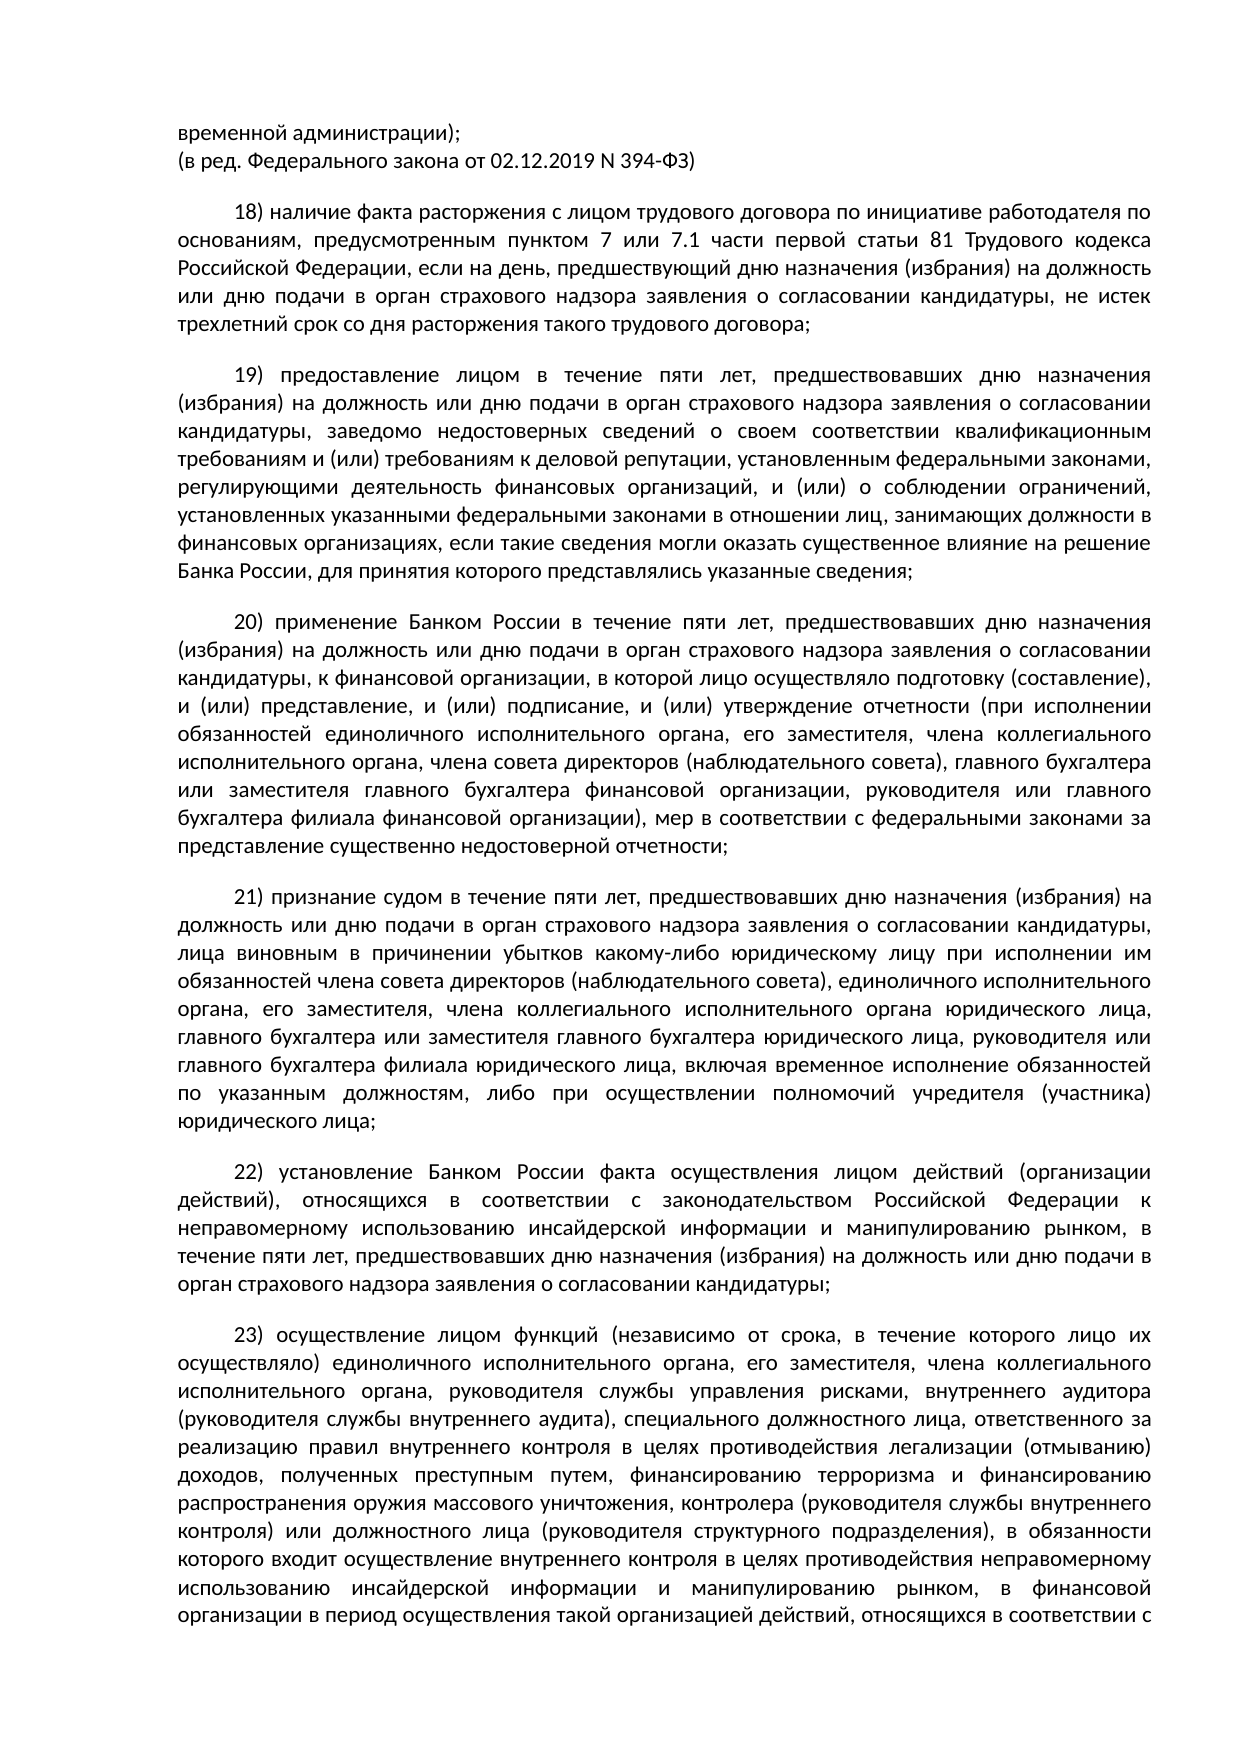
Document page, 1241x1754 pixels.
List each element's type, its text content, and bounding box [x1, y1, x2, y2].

text 20) применение Банком России в течение пяти лет, предшествовавших дню назначения (избрания) на должность или дню подачи в орган страхового надзора заявления о согласовании кандидатуры, к финансовой организации, в которой лицо осуществляло подготовку (составление), и (или) представление, и (или) подписание, и (или) утверждение отчетности (при исполнении обязанностей единоличного исполнительного органа, его заместителя, члена коллегиального исполнительного органа, члена совета директоров (наблюдательного совета), главного бухгалтера или заместителя главного бухгалтера финансовой организации, руководителя или главного бухгалтера филиала финансовой организации), мер в соответствии с федеральными законами за представление существенно недостоверной отчетности; [177, 607, 1152, 859]
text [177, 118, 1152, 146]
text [177, 1320, 1152, 1629]
text (в ред. Федерального закона от 02.12.2019 N 394-ФЗ) [177, 146, 1152, 174]
text 22) установление Банком России факта осуществления лицом действий (организации действий), относящихся в соответствии с законодательством Российской Федерации к неправомерному использованию инсайдерской информации и манипулированию рынком, в течение пяти лет, предшествовавших дню назначения (избрания) на должность или дню подачи в орган страхового надзора заявления о согласовании кандидатуры; [177, 1157, 1152, 1297]
text 19) предоставление лицом в течение пяти лет, предшествовавших дню назначения (избрания) на должность или дню подачи в орган страхового надзора заявления о согласовании кандидатуры, заведомо недостоверных сведений о своем соответствии квалификационным требованиям и (или) требованиям к деловой репутации, установленным федеральными законами, регулирующими деятельность финансовых организаций, и (или) о соблюдении ограничений, установленных указанными федеральными законами в отношении лиц, занимающих должности в финансовых организациях, если такие сведения могли оказать существенное влияние на решение Банка России, для принятия которого представлялись указанные сведения; [177, 360, 1152, 584]
text 18) наличие факта расторжения с лицом трудового договора по инициативе работодателя по основаниям, предусмотренным пунктом 7 или 7.1 части первой статьи 81 Трудового кодекса Российской Федерации, если на день, предшествующий дню назначения (избрания) на должность или дню подачи в орган страхового надзора заявления о согласовании кандидатуры, не истек трехлетний срок со дня расторжения такого трудового договора; [177, 197, 1152, 337]
text 21) признание судом в течение пяти лет, предшествовавших дню назначения (избрания) на должность или дню подачи в орган страхового надзора заявления о согласовании кандидатуры, лица виновным в причинении убытков какому-либо юридическому лицу при исполнении им обязанностей члена совета директоров (наблюдательного совета), единоличного исполнительного органа, его заместителя, члена коллегиального исполнительного органа юридического лица, главного бухгалтера или заместителя главного бухгалтера юридического лица, руководителя или главного бухгалтера филиала юридического лица, включая временное исполнение обязанностей по указанным должностям, либо при осуществлении полномочий учредителя (участника) юридического лица; [177, 882, 1152, 1134]
